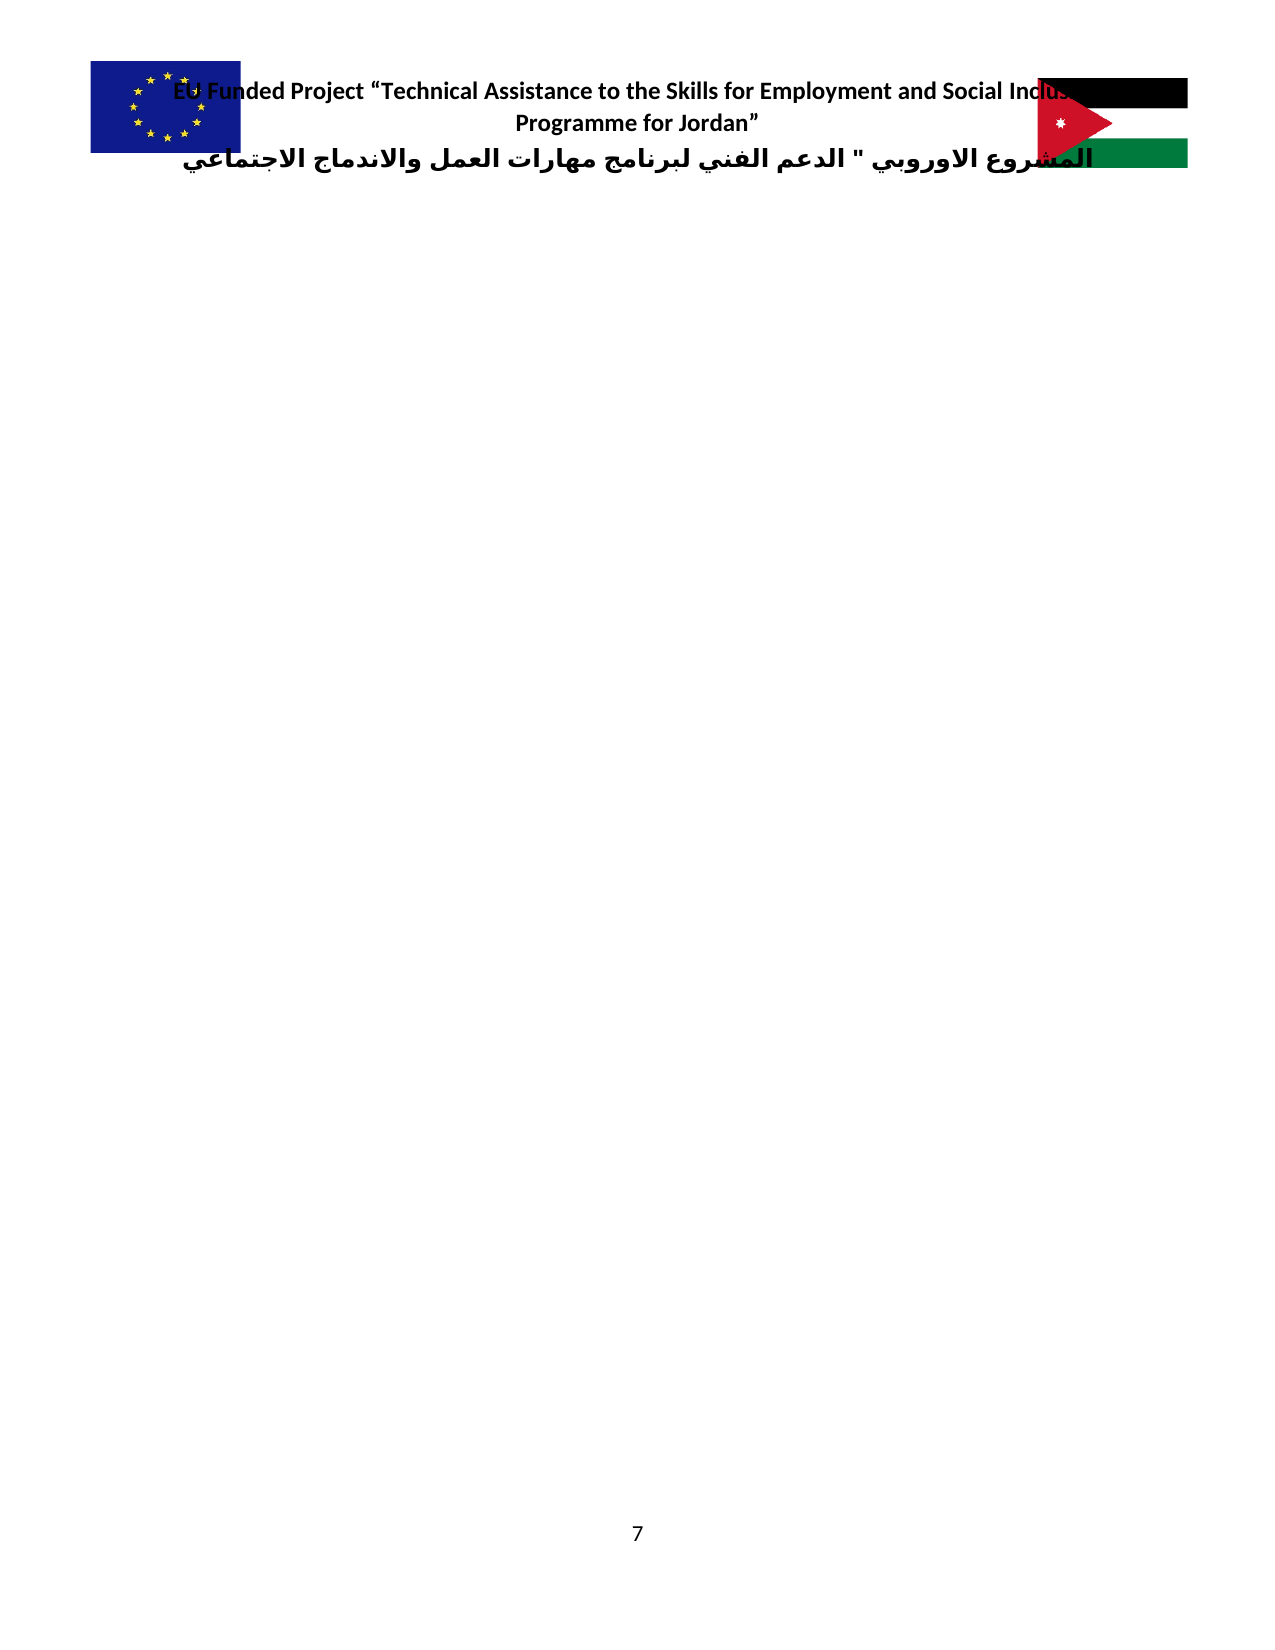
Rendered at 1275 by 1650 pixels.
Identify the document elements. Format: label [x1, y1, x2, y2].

picture [1037, 78, 1188, 168]
picture [90, 61, 241, 153]
